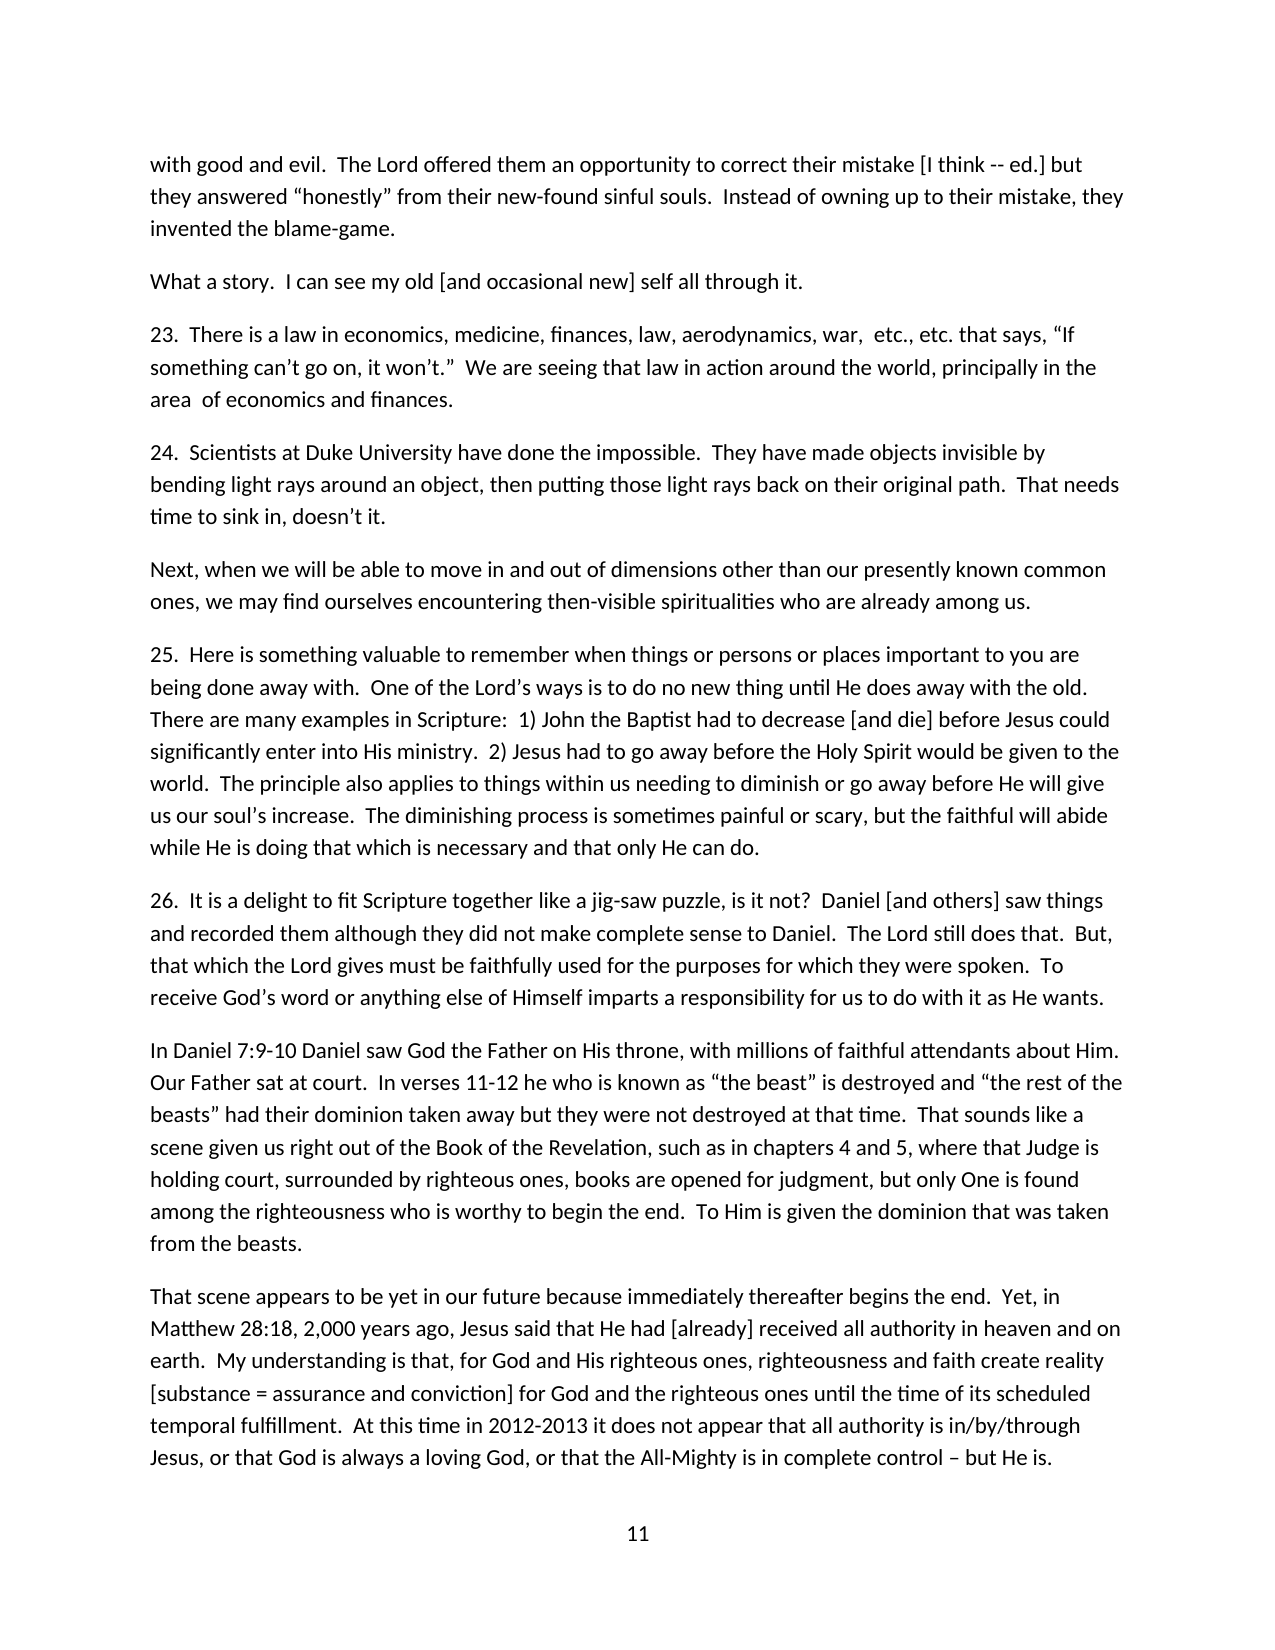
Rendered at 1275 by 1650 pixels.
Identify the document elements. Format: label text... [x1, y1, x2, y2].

text 25. Here is something valuable to remember when things or persons or places important to you are being done away with. One of the Lord’s ways is to do no new thing until He does away with the old. There are many examples in Scripture: 1) John the Baptist had to decrease [and die] before Jesus could significantly enter into His ministry. 2) Jesus had to go away before the Holy Spirit would be given to the world. The principle also applies to things within us needing to diminish or go away before He will give us our soul’s increase. The diminishing process is sometimes painful or scary, but the faithful will abide while He is doing that which is necessary and that only He can do. [150, 640, 1125, 862]
text 26. It is a delight to fit Scripture together like a jig-saw puzzle, is it not? Daniel [and others] saw things and recorded them although they did not make complete sense to Daniel. The Lord still does that. But, that which the Lord gives must be faithfully used for the purposes for which they were spoken. To receive God’s word or anything else of Himself imparts a responsibility for us to do with it as He wants. [150, 887, 1125, 1011]
text What a story. I can see my old [and occasional new] self all through it. [150, 267, 1125, 295]
text 23. There is a law in economics, medicine, finances, law, aerodynamics, war, etc., etc. that says, “If something can’t go on, it won’t.” We are seeing that law in action around the world, principally in the area of economics and finances. [150, 320, 1125, 413]
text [150, 1282, 1125, 1471]
text 24. Scientists at Duke University have done the impossible. They have made objects invisible by bending light rays around an object, then putting those light rays back on their original path. That needs time to sink in, doesn’t it. [150, 438, 1125, 530]
text Next, when we will be able to move in and out of dimensions other than our presently known common ones, we may find ourselves encountering then-visible spiritualities who are already among us. [150, 555, 1125, 615]
text In Daniel 7:9-10 Daniel saw God the Father on His throne, with millions of faithful attendants about Him. Our Father sat at court. In verses 11-12 he who is known as “the beast” is destroyed and “the rest of the beasts” had their dominion taken away but they were not destroyed at that time. That sounds like a scene given us right out of the Book of the Revelation, such as in chapters 4 and 5, where that Judge is holding court, surrounded by righteous ones, books are opened for judgment, but only One is found among the righteousness who is worthy to begin the end. To Him is given the dominion that was taken from the beasts. [150, 1036, 1125, 1257]
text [150, 150, 1125, 242]
